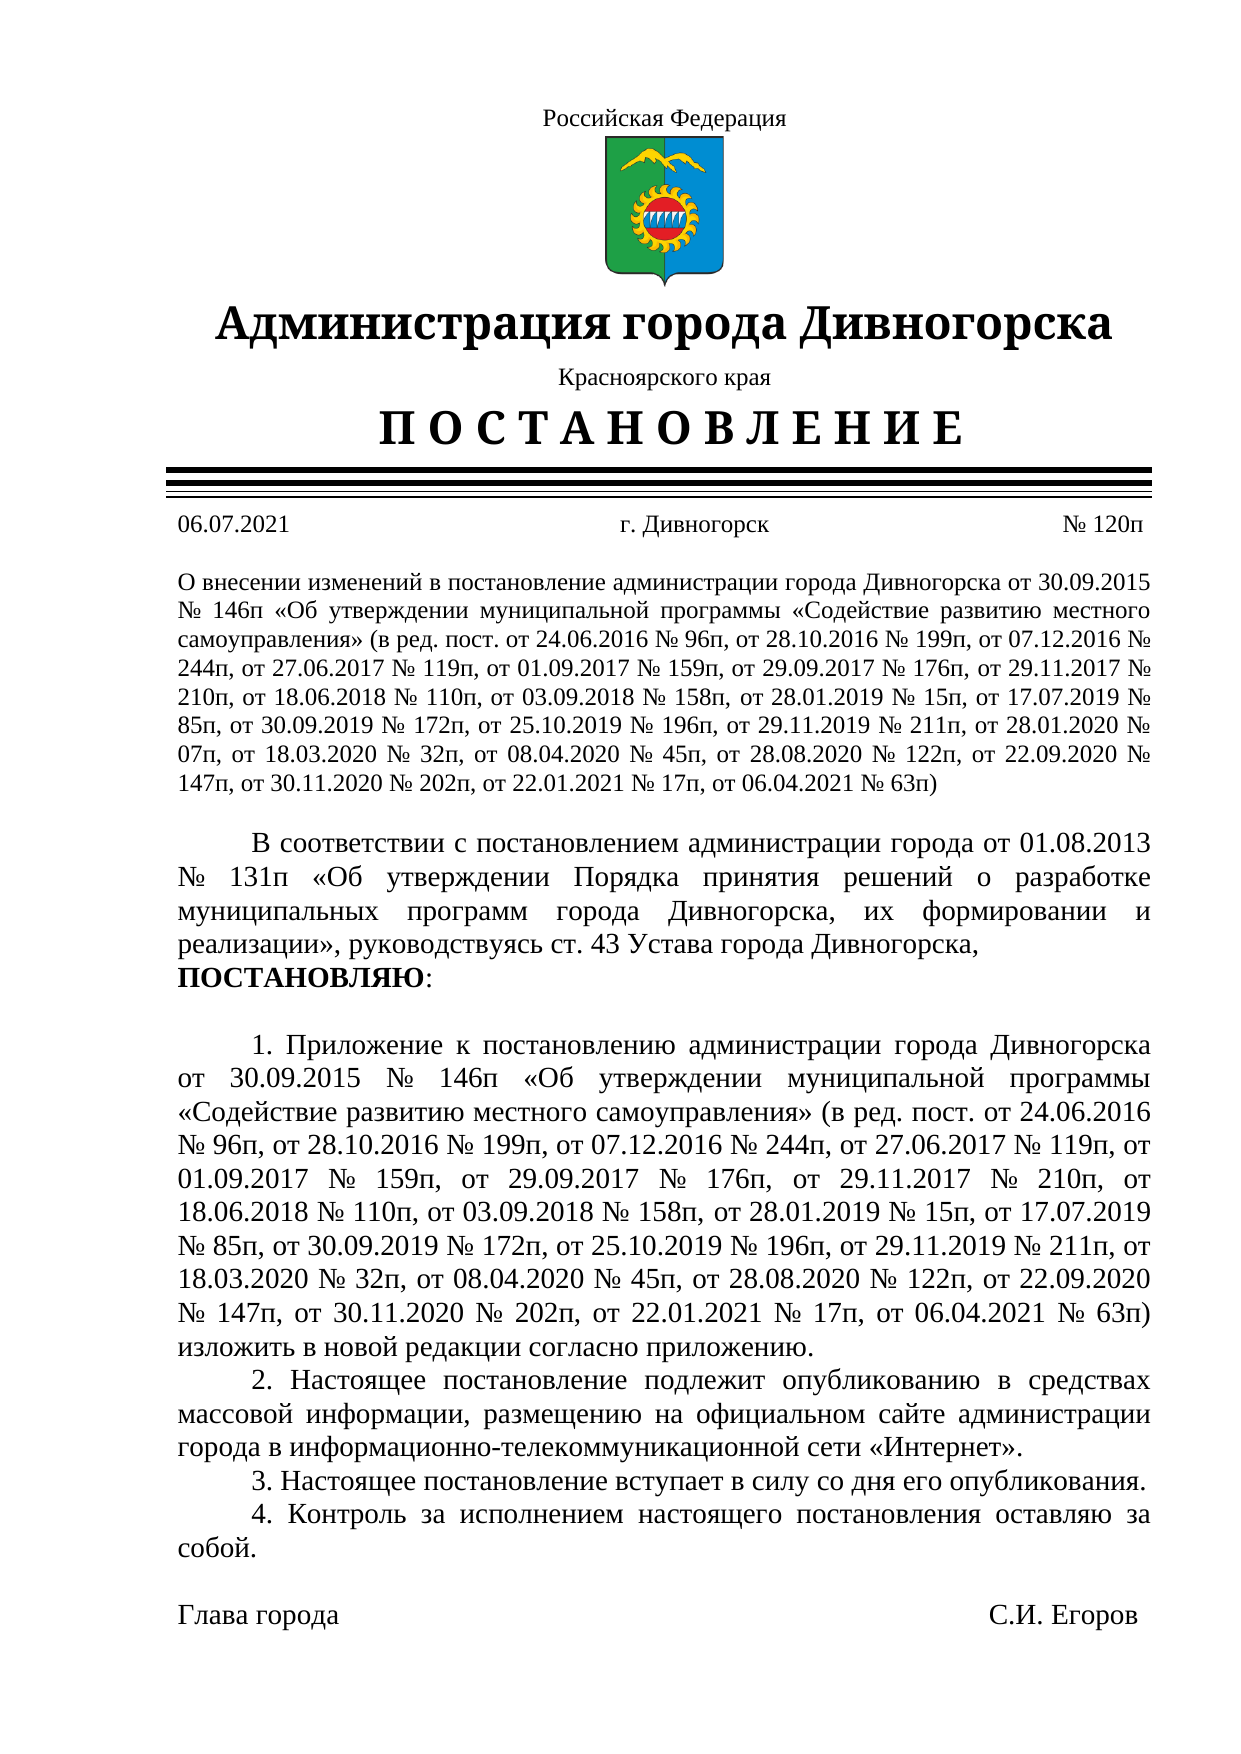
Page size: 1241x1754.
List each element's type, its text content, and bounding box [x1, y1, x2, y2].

table_cell [645, 492, 1152, 496]
table_header [166, 473, 644, 480]
text П О С Т А Н О В Л Е Н И Е [177, 395, 1152, 458]
text В соответствии с постановлением администрации города от 01.08.2013 № 131п «Об утверждении Порядка принятия решений о разработке муниципальных программ города Дивногорска, их формировании и реализации», руководствуясь ст. 43 Устава города Дивногорска, [177, 826, 1152, 960]
text 1. Приложение к постановлению администрации города Дивногорска от 30.09.2015 № 146п «Об утверждении муниципальной программы «Содействие развитию местного самоуправления» (в ред. пост. от 24.06.2016 № 96п, от 28.10.2016 № 199п, от 07.12.2016 № 244п, от 27.06.2017 № 119п, от 01.09.2017 № 159п, от 29.09.2017 № 176п, от 29.11.2017 № 210п, от 18.06.2018 № 110п, от 03.09.2018 № 158п, от 28.01.2019 № 15п, от 17.07.2019 № 85п, от 30.09.2019 № 172п, от 25.10.2019 № 196п, от 29.11.2019 № 211п, от 18.03.2020 № 32п, от 08.04.2020 № 45п, от 28.08.2020 № 122п, от 22.09.2020 № 147п, от 30.11.2020 № 202п, от 22.01.2021 № 17п, от 06.04.2021 № 63п) изложить в новой редакции согласно приложению. [177, 1027, 1152, 1362]
table_header [645, 473, 1152, 480]
text ПОСТАНОВЛЯЮ: [177, 960, 1152, 993]
picture [605, 136, 724, 287]
text Администрация города Дивногорска [177, 291, 1152, 353]
text Красноярского края [177, 362, 1152, 391]
text 2. Настоящее постановление подлежит опубликованию в средствах массовой информации, размещению на официальном сайте администрации города в информационно-телекоммуникационной сети «Интернет». [177, 1362, 1152, 1463]
text О внесении изменений в постановление администрации города Дивногорска от 30.09.2015 № 146п «Об утверждении муниципальной программы «Содействие развитию местного самоуправления» (в ред. пост. от 24.06.2016 № 96п, от 28.10.2016 № 199п, от 07.12.2016 № 244п, от 27.06.2017 № 119п, от 01.09.2017 № 159п, от 29.09.2017 № 176п, от 29.11.2017 № 210п, от 18.06.2018 № 110п, от 03.09.2018 № 158п, от 28.01.2019 № 15п, от 17.07.2019 № 85п, от 30.09.2019 № 172п, от 25.10.2019 № 196п, от 29.11.2019 № 211п, от 28.01.2020 № 07п, от 18.03.2020 № 32п, от 08.04.2020 № 45п, от 28.08.2020 № 122п, от 22.09.2020 № 147п, от 30.11.2020 № 202п, от 22.01.2021 № 17п, от 06.04.2021 № 63п) [177, 567, 1152, 797]
text Российская Федерация [177, 103, 1152, 132]
text 4. Контроль за исполнением настоящего постановления оставляю за собой. [177, 1496, 1152, 1563]
table_header [645, 486, 1152, 491]
text 06.07.2021 г. Дивногорск № 120п [177, 509, 1152, 538]
text 3. Настоящее постановление вступает в силу со дня его опубликования. [177, 1463, 1151, 1496]
table_header [166, 486, 644, 491]
text Глава города С.И. Егоров [177, 1597, 1152, 1631]
table_cell [166, 492, 644, 496]
